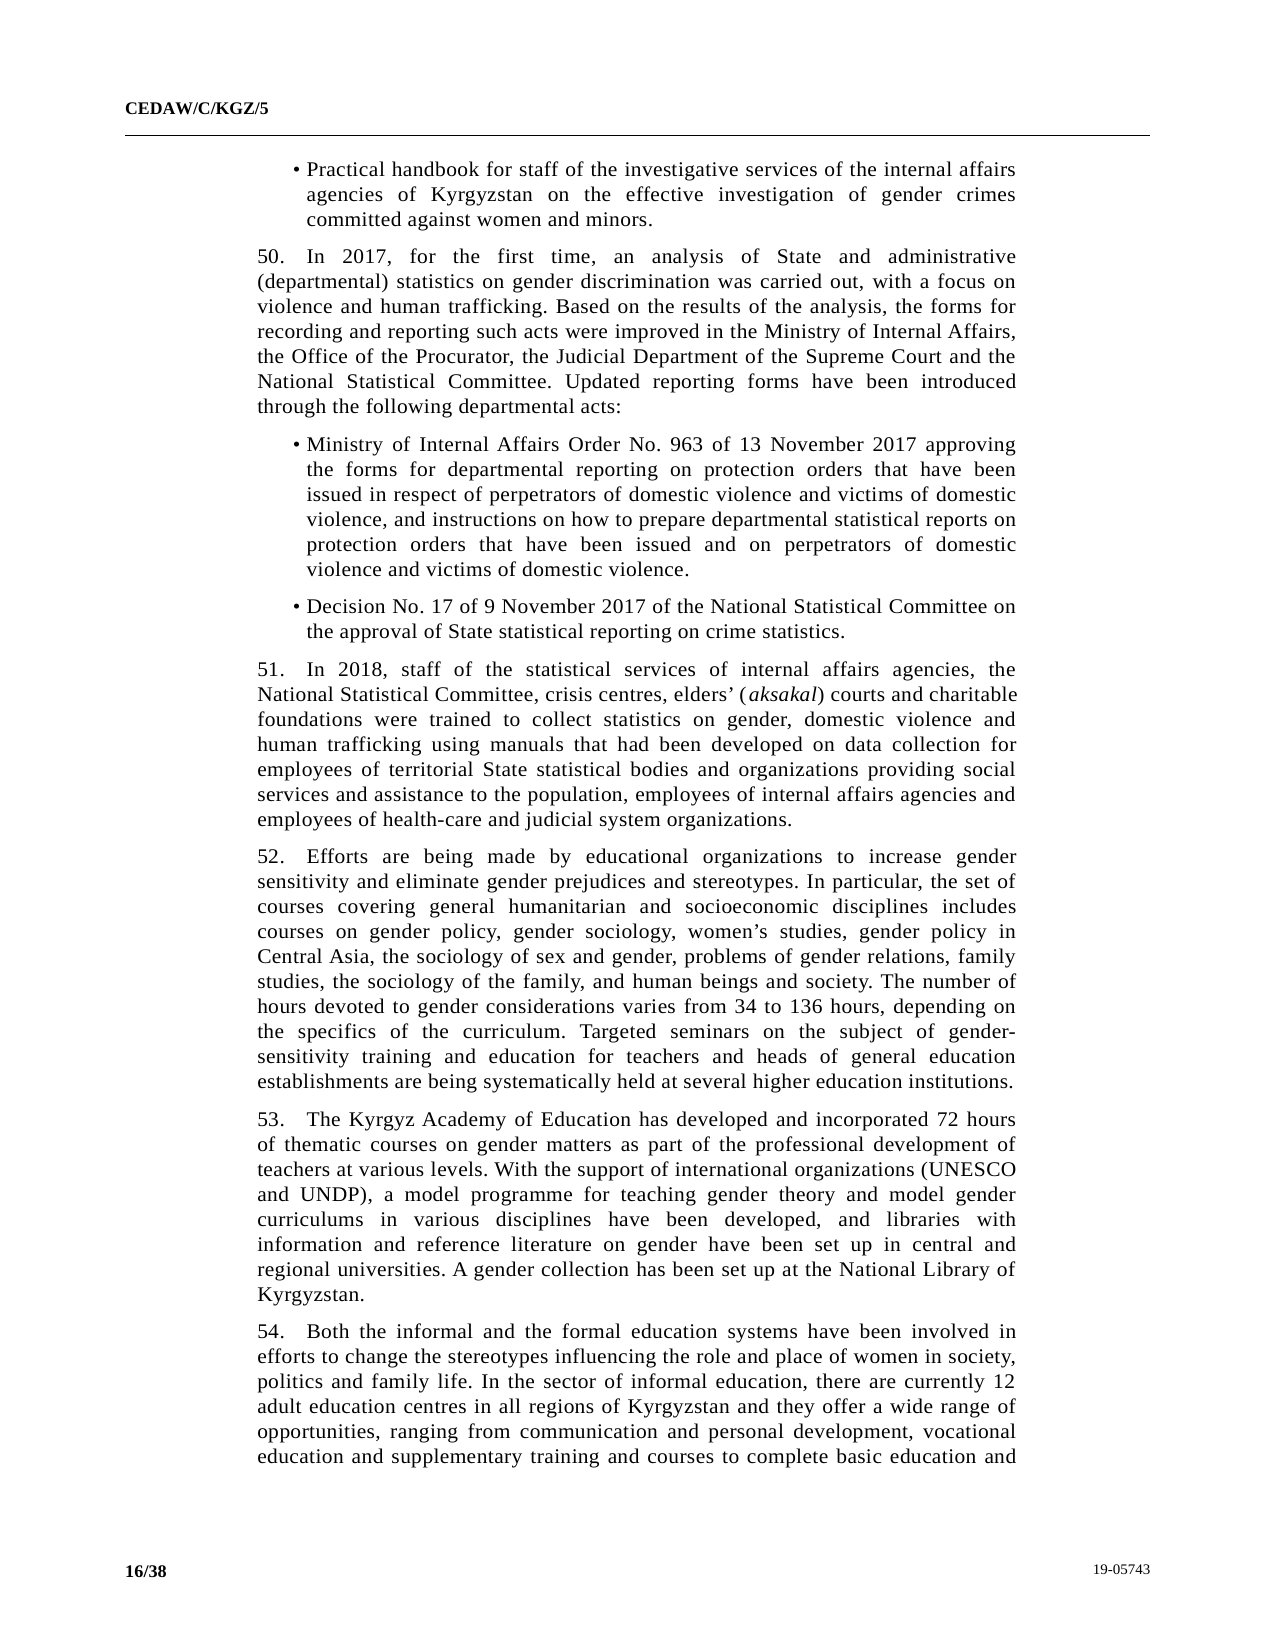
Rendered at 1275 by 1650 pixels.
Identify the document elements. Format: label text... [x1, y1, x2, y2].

text 53. The Kyrgyz Academy of Education has developed and incorporated 72 hours of thematic courses on gender matters as part of the professional development of teachers at various levels. With the support of international organizations (UNESCO and UNDP), a model programme for teaching gender theory and model gender curriculums in various disciplines have been developed, and libraries with information and reference literature on gender have been set up in central and regional universities. A gender collection has been set up at the National Library of Kyrgyzstan. [257, 1106, 1018, 1306]
text 52. Efforts are being made by educational organizations to increase gender sensitivity and eliminate gender prejudices and stereotypes. In particular, the set of courses covering general humanitarian and socioeconomic disciplines includes courses on gender policy, gender sociology, women’s studies, gender policy in Central Asia, the sociology of sex and gender, problems of gender relations, family studies, the sociology of the family, and human beings and society. The number of hours devoted to gender considerations varies from 34 to 136 hours, depending on the specifics of the curriculum. Targeted seminars on the subject of gender-sensitivity training and education for teachers and heads of general education establishments are being systematically held at several higher education institutions. [257, 843, 1018, 1093]
text • Practical handbook for staff of the investigative services of the internal affairs agencies of Kyrgyzstan on the effective investigation of gender crimes committed against women and minors. [257, 156, 1018, 231]
text 50. In 2017, for the first time, an analysis of State and administrative (departmental) statistics on gender discrimination was carried out, with a focus on violence and human trafficking. Based on the results of the analysis, the forms for recording and reporting such acts were improved in the Ministry of Internal Affairs, the Office of the Procurator, the Judicial Department of the Supreme Court and the National Statistical Committee. Updated reporting forms have been introduced through the following departmental acts: [257, 243, 1018, 418]
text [257, 1318, 1018, 1468]
text 51. In 2018, staff of the statistical services of internal affairs agencies, the National Statistical Committee, crisis centres, elders’ (aksakal) courts and charitable foundations were trained to collect statistics on gender, domestic violence and human trafficking using manuals that had been developed on data collection for employees of territorial State statistical bodies and organizations providing social services and assistance to the population, employees of internal affairs agencies and employees of health-care and judicial system organizations. [257, 656, 1018, 831]
text • Decision No. 17 of 9 November 2017 of the National Statistical Committee on the approval of State statistical reporting on crime statistics. [257, 593, 1018, 643]
text • Ministry of Internal Affairs Order No. 963 of 13 November 2017 approving the forms for departmental reporting on protection orders that have been issued in respect of perpetrators of domestic violence and victims of domestic violence, and instructions on how to prepare departmental statistical reports on protection orders that have been issued and on perpetrators of domestic violence and victims of domestic violence. [257, 431, 1018, 581]
